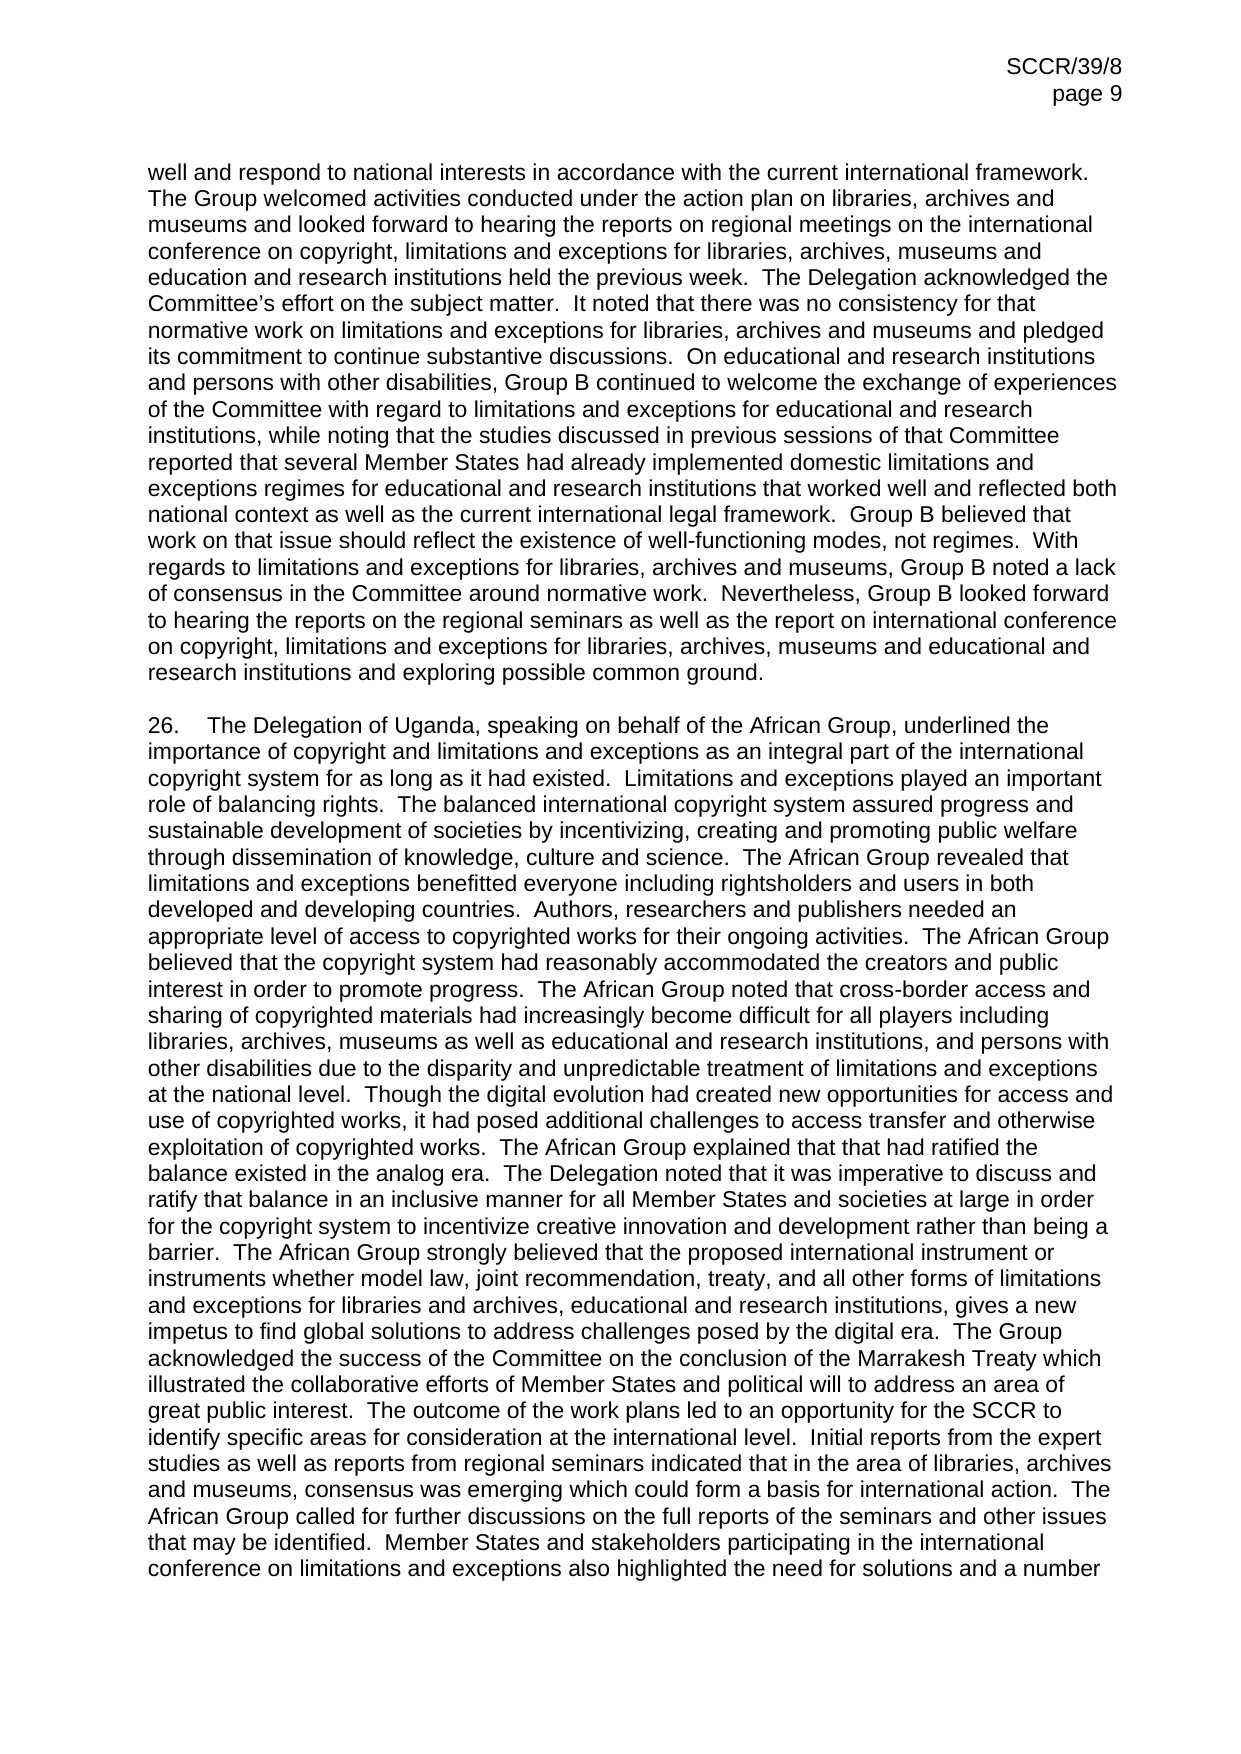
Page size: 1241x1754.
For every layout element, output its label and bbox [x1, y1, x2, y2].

list [148, 712, 1122, 1582]
list [148, 158, 1122, 686]
